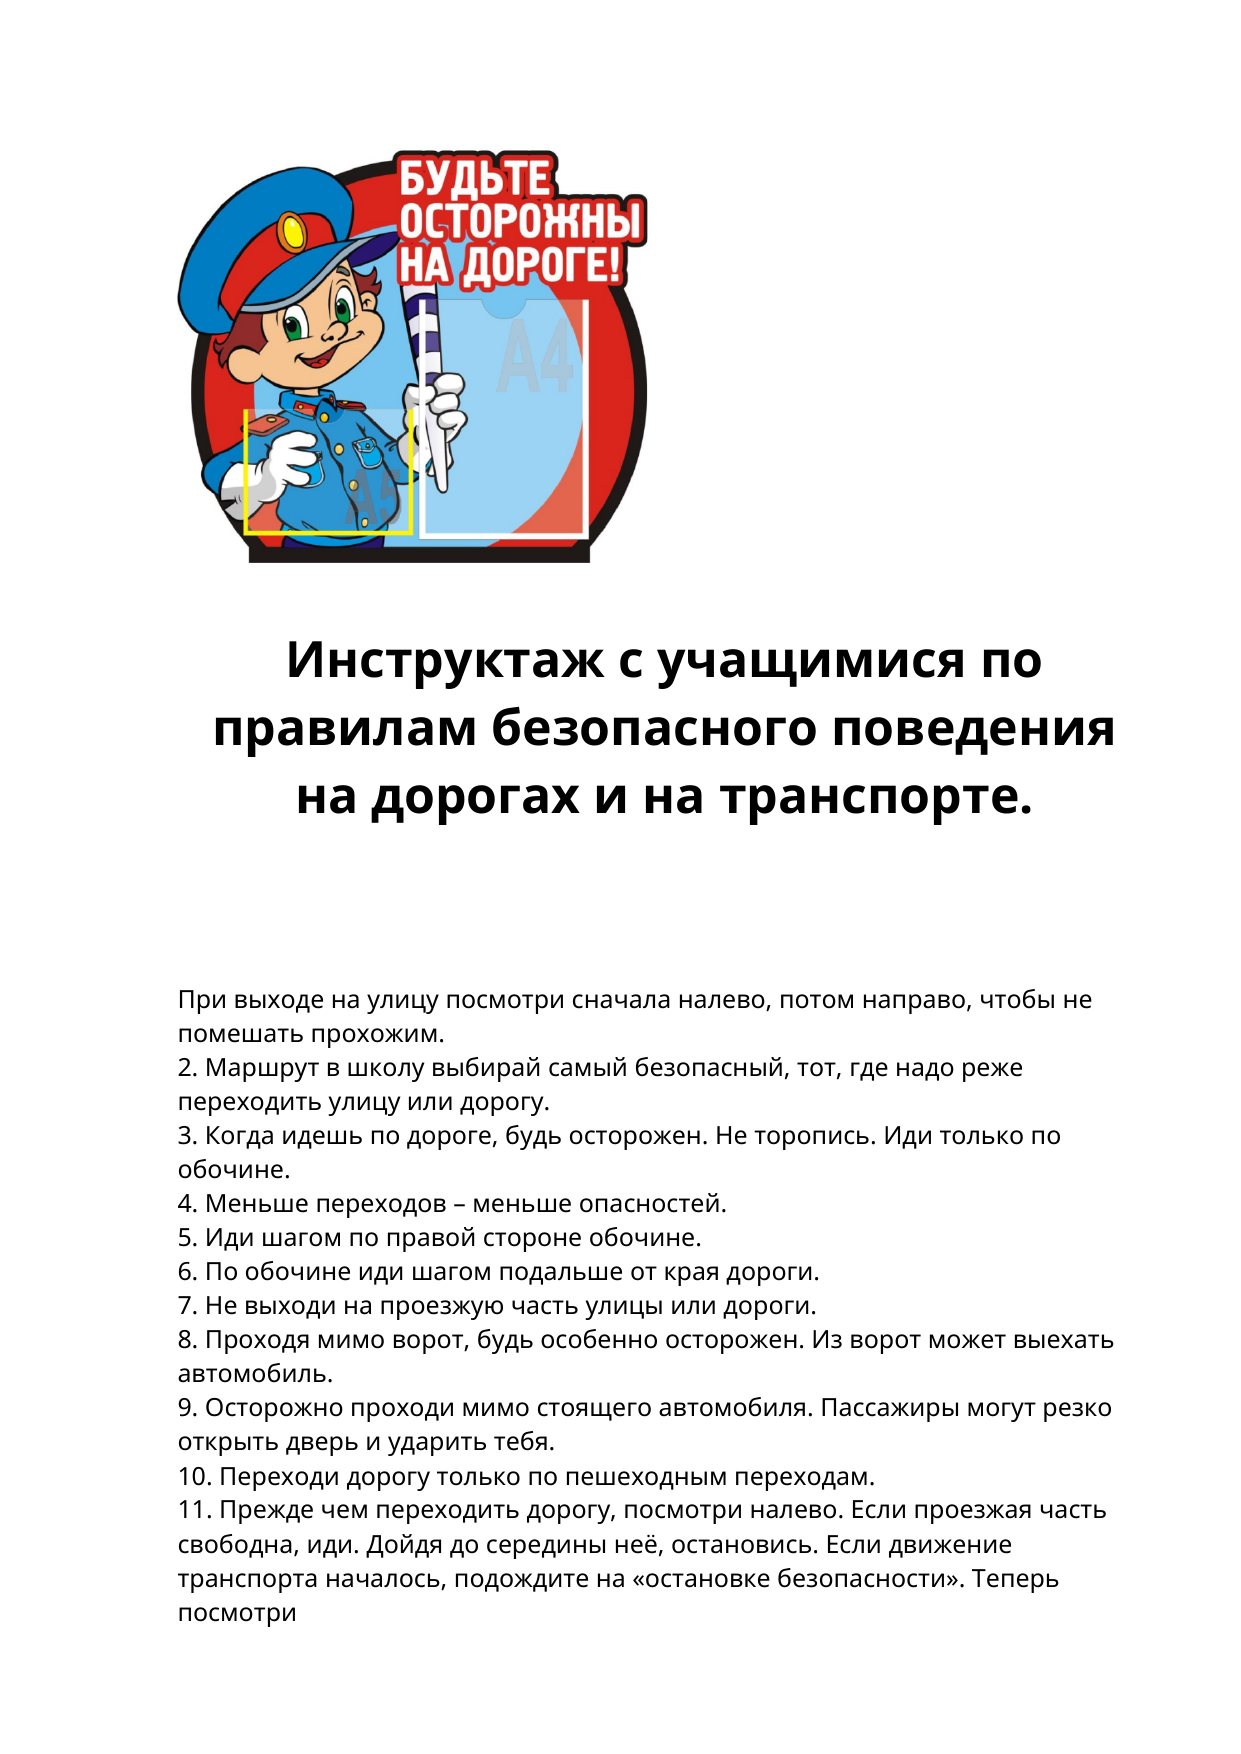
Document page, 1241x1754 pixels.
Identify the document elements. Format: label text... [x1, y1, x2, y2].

text 10. Переходи дорогу только по пешеходным переходам. [177, 1458, 1152, 1492]
text 11. Прежде чем переходить дорогу, посмотри налево. Если проезжая часть свободна, иди. Дойдя до середины неё, остановись. Если движение транспорта началось, подождите на «остановке безопасности». Теперь посмотри [177, 1492, 1152, 1628]
text 3. Когда идешь по дороге, будь осторожен. Не торопись. Иди только по обочине. [177, 1117, 1152, 1186]
text 2. Маршрут в школу выбирай самый безопасный, тот, где надо реже переходить улицу или дорогу. [177, 1049, 1152, 1117]
text 6. По обочине иди шагом подальше от края дороги. [177, 1254, 1152, 1288]
text При выходе на улицу посмотри сначала налево, потом направо, чтобы не помешать прохожим. [177, 981, 1152, 1049]
text Инструктаж с учащимися по правилам безопасного поведения на дорогах и на транспорте. [177, 624, 1152, 828]
text 5. Иди шагом по правой стороне обочине. [177, 1220, 1152, 1254]
text 8. Проходя мимо ворот, будь особенно осторожен. Из ворот может выехать автомобиль. [177, 1322, 1152, 1390]
picture [177, 146, 648, 563]
text 4. Меньше переходов – меньше опасностей. [177, 1186, 1152, 1220]
text 7. Не выходи на проезжую часть улицы или дороги. [177, 1288, 1152, 1322]
text 9. Осторожно проходи мимо стоящего автомобиля. Пассажиры могут резко открыть дверь и ударить тебя. [177, 1390, 1152, 1458]
